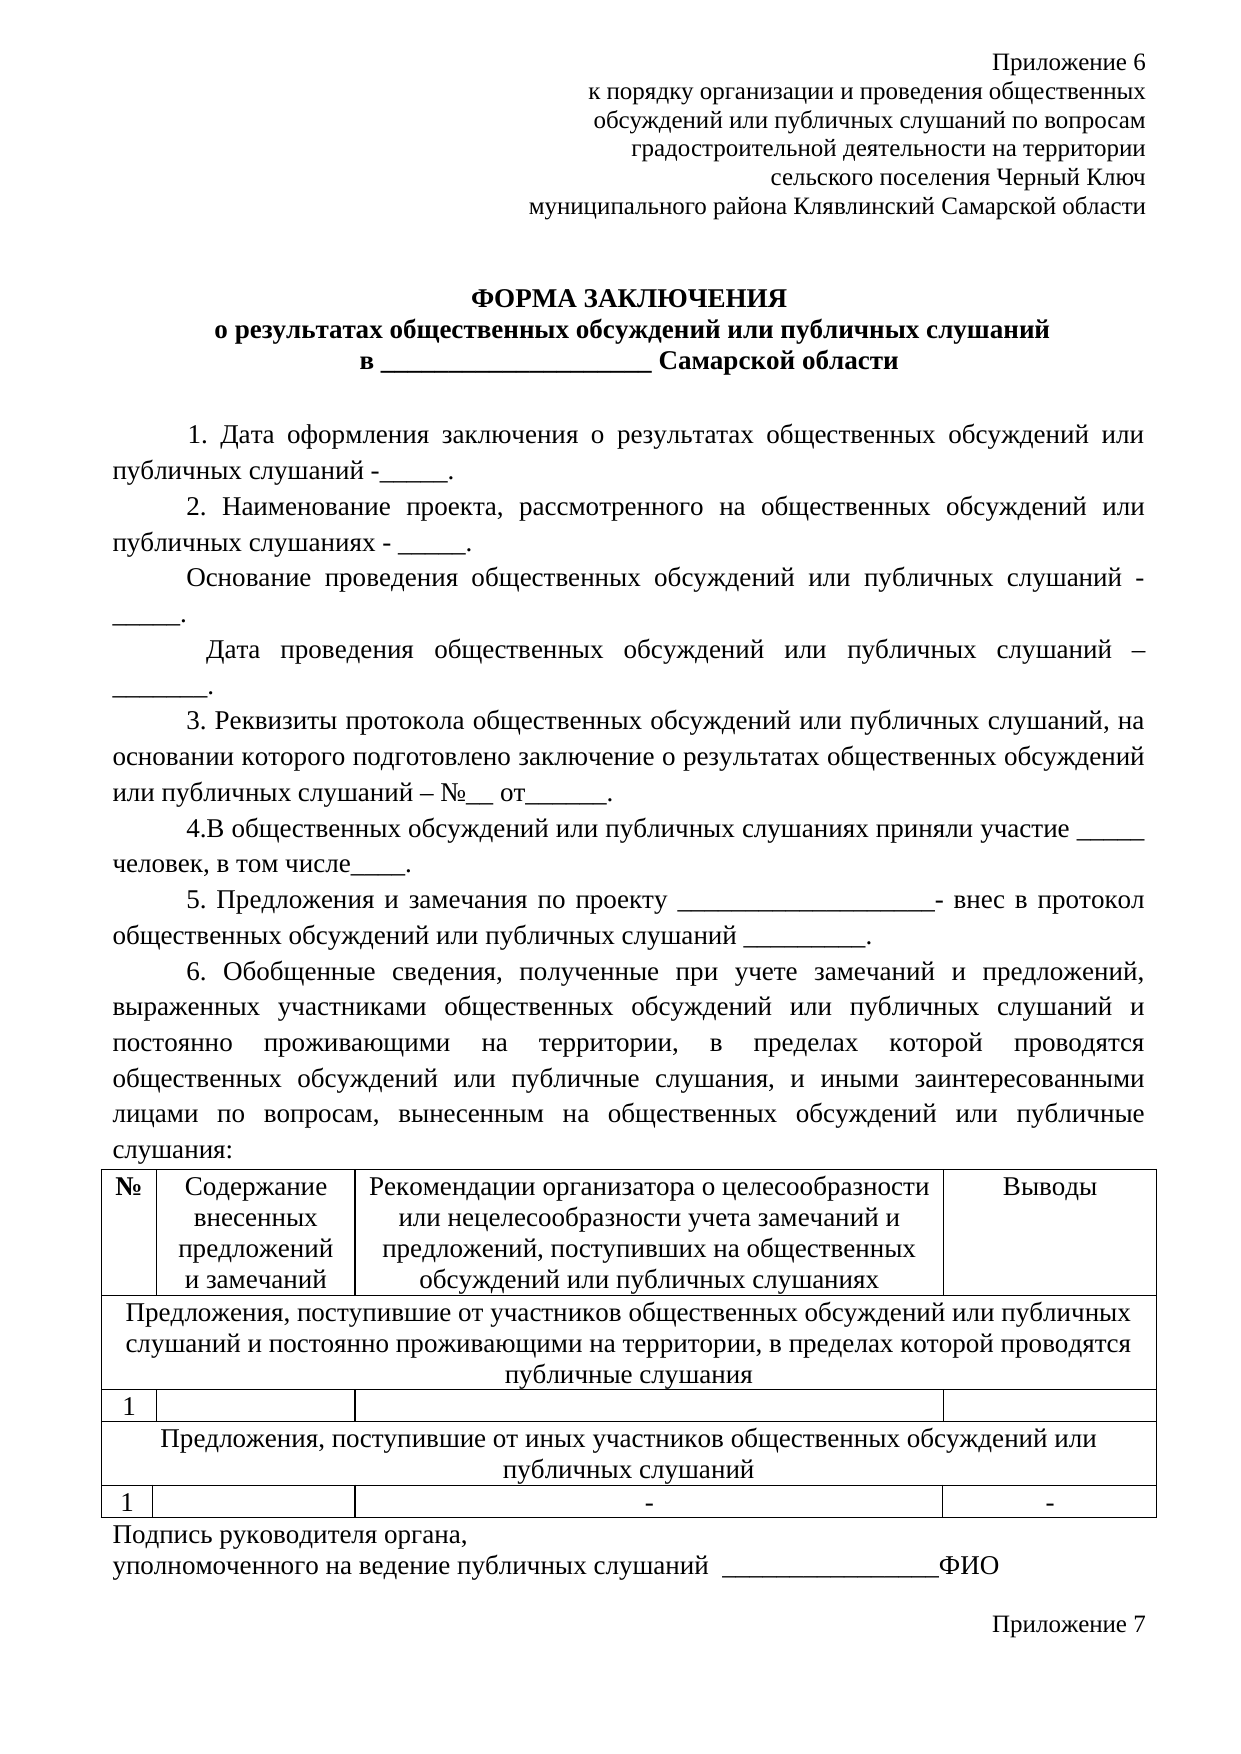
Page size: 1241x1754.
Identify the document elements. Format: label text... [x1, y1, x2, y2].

text обсуждений или публичных слушаний по вопросам [112, 105, 1146, 133]
text сельского поселения Черный Ключ [112, 162, 1146, 191]
table_cell - [356, 1486, 942, 1517]
table_header Содержание внесенных предложений и замечаний [157, 1170, 354, 1294]
table_cell [153, 1486, 354, 1517]
text 4.В общественных обсуждений или публичных слушаниях приняли участие _____ человек, в том числе____. [112, 812, 1146, 878]
text в ____________________ Самарской области [112, 344, 1146, 376]
text муниципального района Клявлинский Самарской области [112, 191, 1146, 220]
table_cell Предложения, поступившие от участников общественных обсуждений или публичных слушаний и постоянно проживающими на территории, в пределах которой проводятся публичные слушания [102, 1296, 1156, 1389]
table_header № [102, 1170, 156, 1294]
text 2. Наименование проекта, рассмотренного на общественных обсуждений или публичных слушаниях - _____. [112, 490, 1146, 557]
text Дата проведения общественных обсуждений или публичных слушаний – _______. [112, 633, 1146, 700]
table_cell 1 [102, 1390, 156, 1421]
text Приложение 6 [112, 47, 1146, 76]
table_cell - [943, 1486, 1156, 1517]
text 1. Дата оформления заключения о результатах общественных обсуждений или публичных слушаний -_____. [112, 419, 1146, 486]
table_cell 1 [102, 1486, 152, 1517]
subtitle о результатах общественных обсуждений или публичных слушаний [112, 313, 1146, 344]
text Основание проведения общественных обсуждений или публичных слушаний -_____. [112, 562, 1146, 628]
table_cell [356, 1390, 943, 1421]
table_header Рекомендации организатора о целесообразности или нецелесообразности учета замечаний и предложений, поступивших на общественных обсуждений или публичных слушаниях [356, 1170, 943, 1294]
text уполномоченного на ведение публичных слушаний ________________ФИО [112, 1549, 1108, 1580]
text 5. Предложения и замечания по проекту ___________________- внес в протокол общественных обсуждений или публичных слушаний _________. [112, 883, 1146, 950]
text ФОРМА ЗАКЛЮЧЕНИЯ [112, 282, 1146, 313]
table_header Выводы [944, 1170, 1156, 1294]
table_cell Предложения, поступившие от иных участников общественных обсуждений или публичных слушаний [102, 1422, 1156, 1484]
text градостроительной деятельности на территории [112, 133, 1146, 162]
text к порядку организации и проведения общественных [112, 76, 1146, 105]
text 6. Обобщенные сведения, полученные при учете замечаний и предложений, выраженных участниками общественных обсуждений или публичных слушаний и постоянно проживающими на территории, в пределах которой проводятся общественных обсуждений или публичные слушания, и иными заинтересованными лицами по вопросам, вынесенным на общественных обсуждений или публичные слушания: [112, 954, 1146, 1164]
table_cell [157, 1390, 354, 1421]
text 3. Реквизиты протокола общественных обсуждений или публичных слушаний, на основании которого подготовлено заключение о результатах общественных обсуждений или публичных слушаний – №__ от______. [112, 704, 1146, 807]
text Подпись руководителя органа, [112, 1518, 1108, 1549]
table_cell [944, 1390, 1156, 1421]
text Приложение 7 [127, 1609, 1146, 1638]
